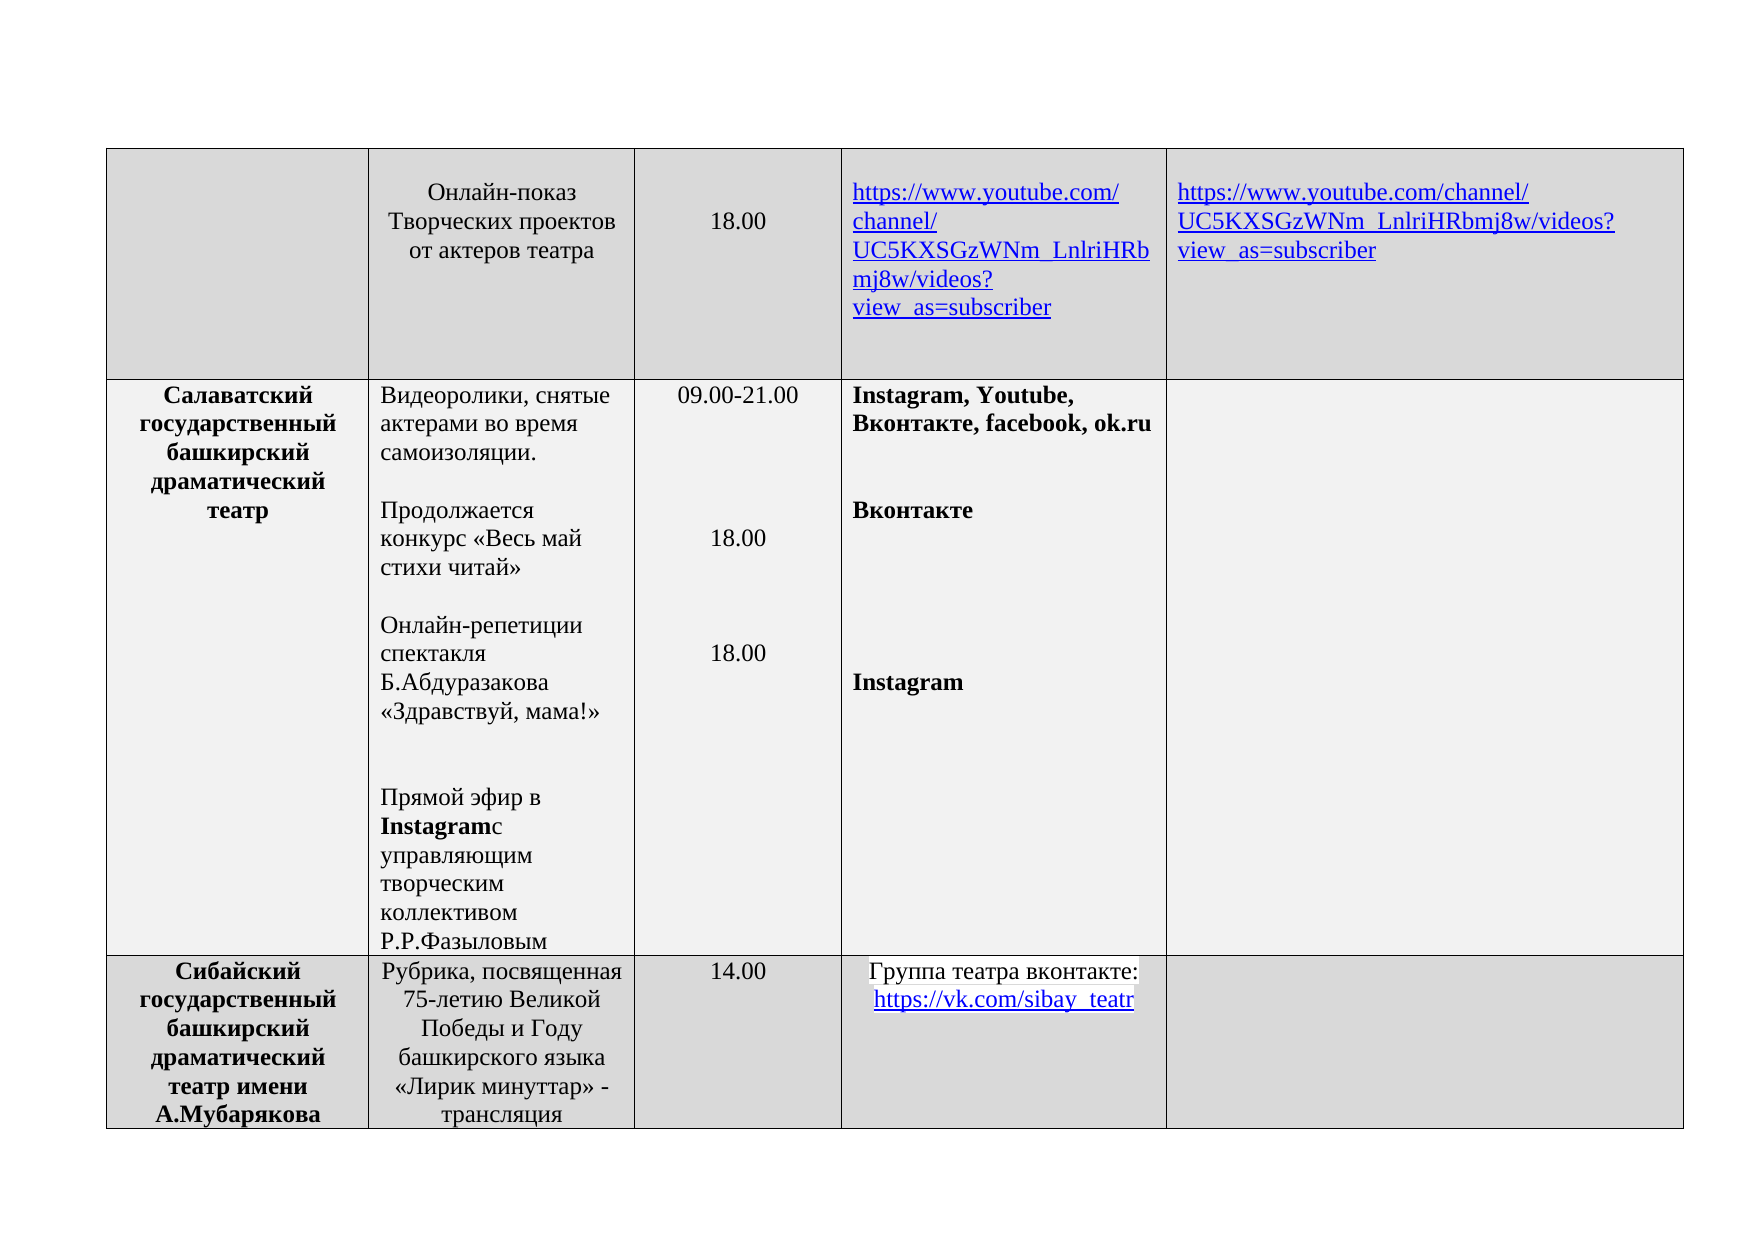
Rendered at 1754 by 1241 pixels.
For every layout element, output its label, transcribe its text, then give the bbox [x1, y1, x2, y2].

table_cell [1167, 149, 1683, 379]
table_cell 09.00-21.00 18.00 18.00 [635, 380, 841, 955]
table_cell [369, 956, 634, 1128]
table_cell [842, 149, 1166, 379]
table_cell [1167, 380, 1683, 955]
table_cell [1167, 956, 1683, 1128]
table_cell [107, 149, 368, 379]
table_cell 14.00 [635, 956, 841, 1128]
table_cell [842, 956, 1166, 1128]
table_cell Салаватский государственный башкирский драматический театр [107, 380, 368, 955]
table_cell Instagram, Youtube, Вконтакте, facebook, ok.ru Вконтакте Instagram [842, 380, 1166, 955]
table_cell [635, 149, 841, 379]
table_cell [369, 149, 634, 379]
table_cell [107, 956, 368, 1128]
table_cell Видеоролики, снятые актерами во время самоизоляции. Продолжается конкурс «Весь май стихи читай» Онлайн-репетиции спектакля Б.Абдуразакова «Здравствуй, мама!» Прямой эфир в Instagramс управляющим творческим коллективом Р.Р.Фазыловым [369, 380, 634, 955]
